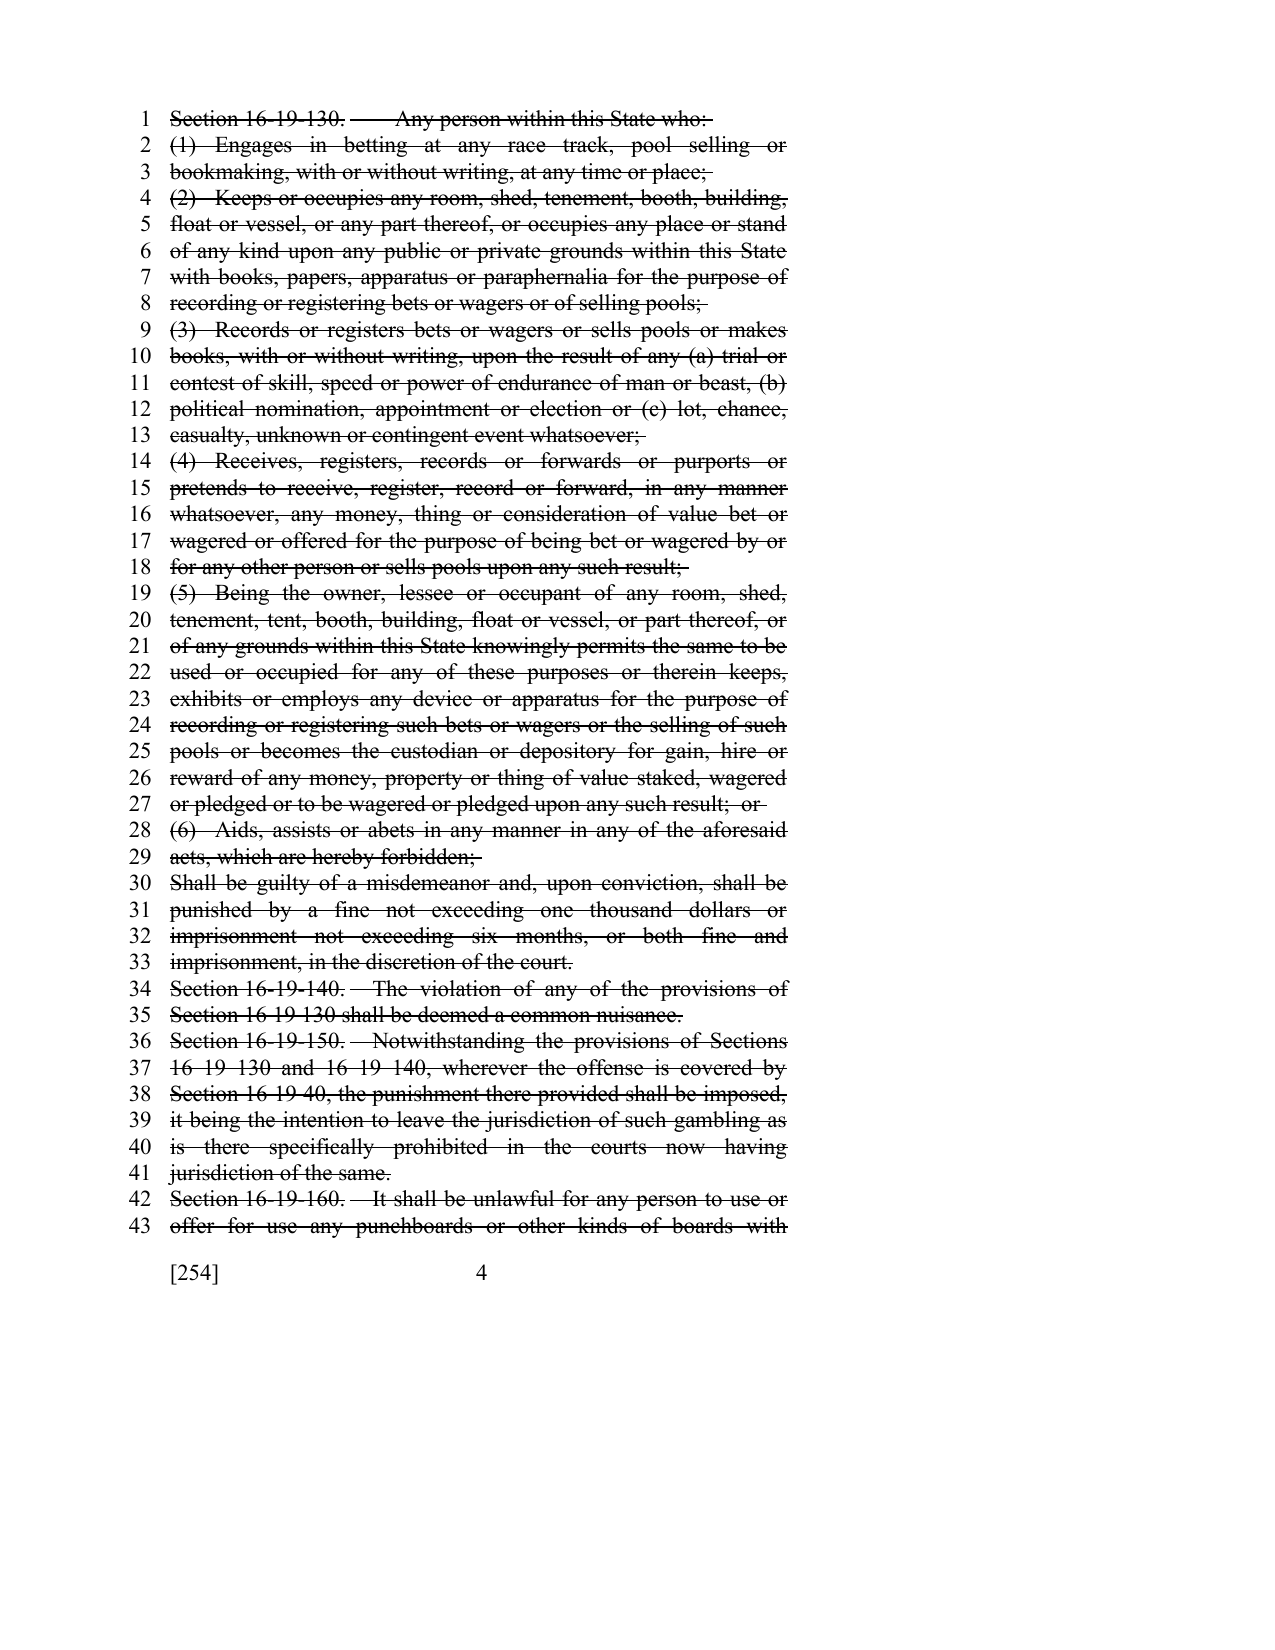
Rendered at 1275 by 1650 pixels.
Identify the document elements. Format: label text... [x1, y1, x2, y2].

text Shall be guilty of a misdemeanor and, upon conviction, shall be punished by a fine not exceeding one thousand dollars or imprisonment not exceeding six months, or both fine and imprisonment, in the discretion of the court. [169, 937, 787, 975]
text Section 16-19-150. Notwithstanding the provisions of Sections 16 19 130 and 16 19 140, wherever the offense is covered by Section 16 19 40, the punishment there provided shall be imposed, it being the intention to leave the jurisdiction of such gambling as is there specifically prohibited in the courts now having jurisdiction of the same. [169, 1027, 787, 1068]
text (3) Records or registers bets or wagers or sells pools or makes books, with or without writing, upon the result of any (a) trial or contest of skill, speed or power of endurance of man or beast, (b) political nomination, appointment or election or (c) lot, chance, casualty, unknown or contingent event whatsoever; [169, 410, 787, 448]
text (2) Keeps or occupies any room, shed, tenement, booth, building, float or vessel, or any part thereof, or occupies any place or stand of any kind upon any public or private grounds within this State with books, papers, apparatus or paraphernalia for the purpose of recording or registering bets or wagers or of selling pools; [169, 279, 787, 316]
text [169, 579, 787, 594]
text Shall be guilty of a misdemeanor and, upon conviction, shall be punished by a fine not exceeding one thousand dollars or imprisonment not exceeding six months, or both fine and imprisonment, in the discretion of the court. [169, 885, 787, 910]
text Section 16-19-150. Notwithstanding the provisions of Sections 16 19 130 and 16 19 140, wherever the offense is covered by Section 16 19 40, the punishment there provided shall be imposed, it being the intention to leave the jurisdiction of such gambling as is there specifically prohibited in the courts now having jurisdiction of the same. [169, 1148, 787, 1186]
text Shall be guilty of a misdemeanor and, upon conviction, shall be punished by a fine not exceeding one thousand dollars or imprisonment not exceeding six months, or both fine and imprisonment, in the discretion of the court. [169, 911, 787, 936]
text Section 16-19-140. The violation of any of the provisions of Section 16 19 130 shall be deemed a common nuisance. [169, 975, 787, 1027]
text (4) Receives, registers, records or forwards or purports or pretends to receive, register, record or forward, in any manner whatsoever, any money, thing or consideration of value bet or wagered or offered for the purpose of being bet or wagered by or for any other person or sells pools upon any such result; [169, 542, 787, 579]
text (6) Aids, assists or abets in any manner in any of the aforesaid acts, which are hereby forbidden; [169, 817, 787, 831]
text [169, 1186, 787, 1226]
text (1) Engages in betting at any race track, pool selling or bookmaking, with or without writing, at any time or place; [169, 131, 787, 146]
text Section 16-19-130. Any person within this State who: [169, 105, 787, 131]
text (6) Aids, assists or abets in any manner in any of the aforesaid acts, which are hereby forbidden; [169, 832, 787, 869]
text (1) Engages in betting at any race track, pool selling or bookmaking, with or without writing, at any time or place; [169, 147, 787, 184]
